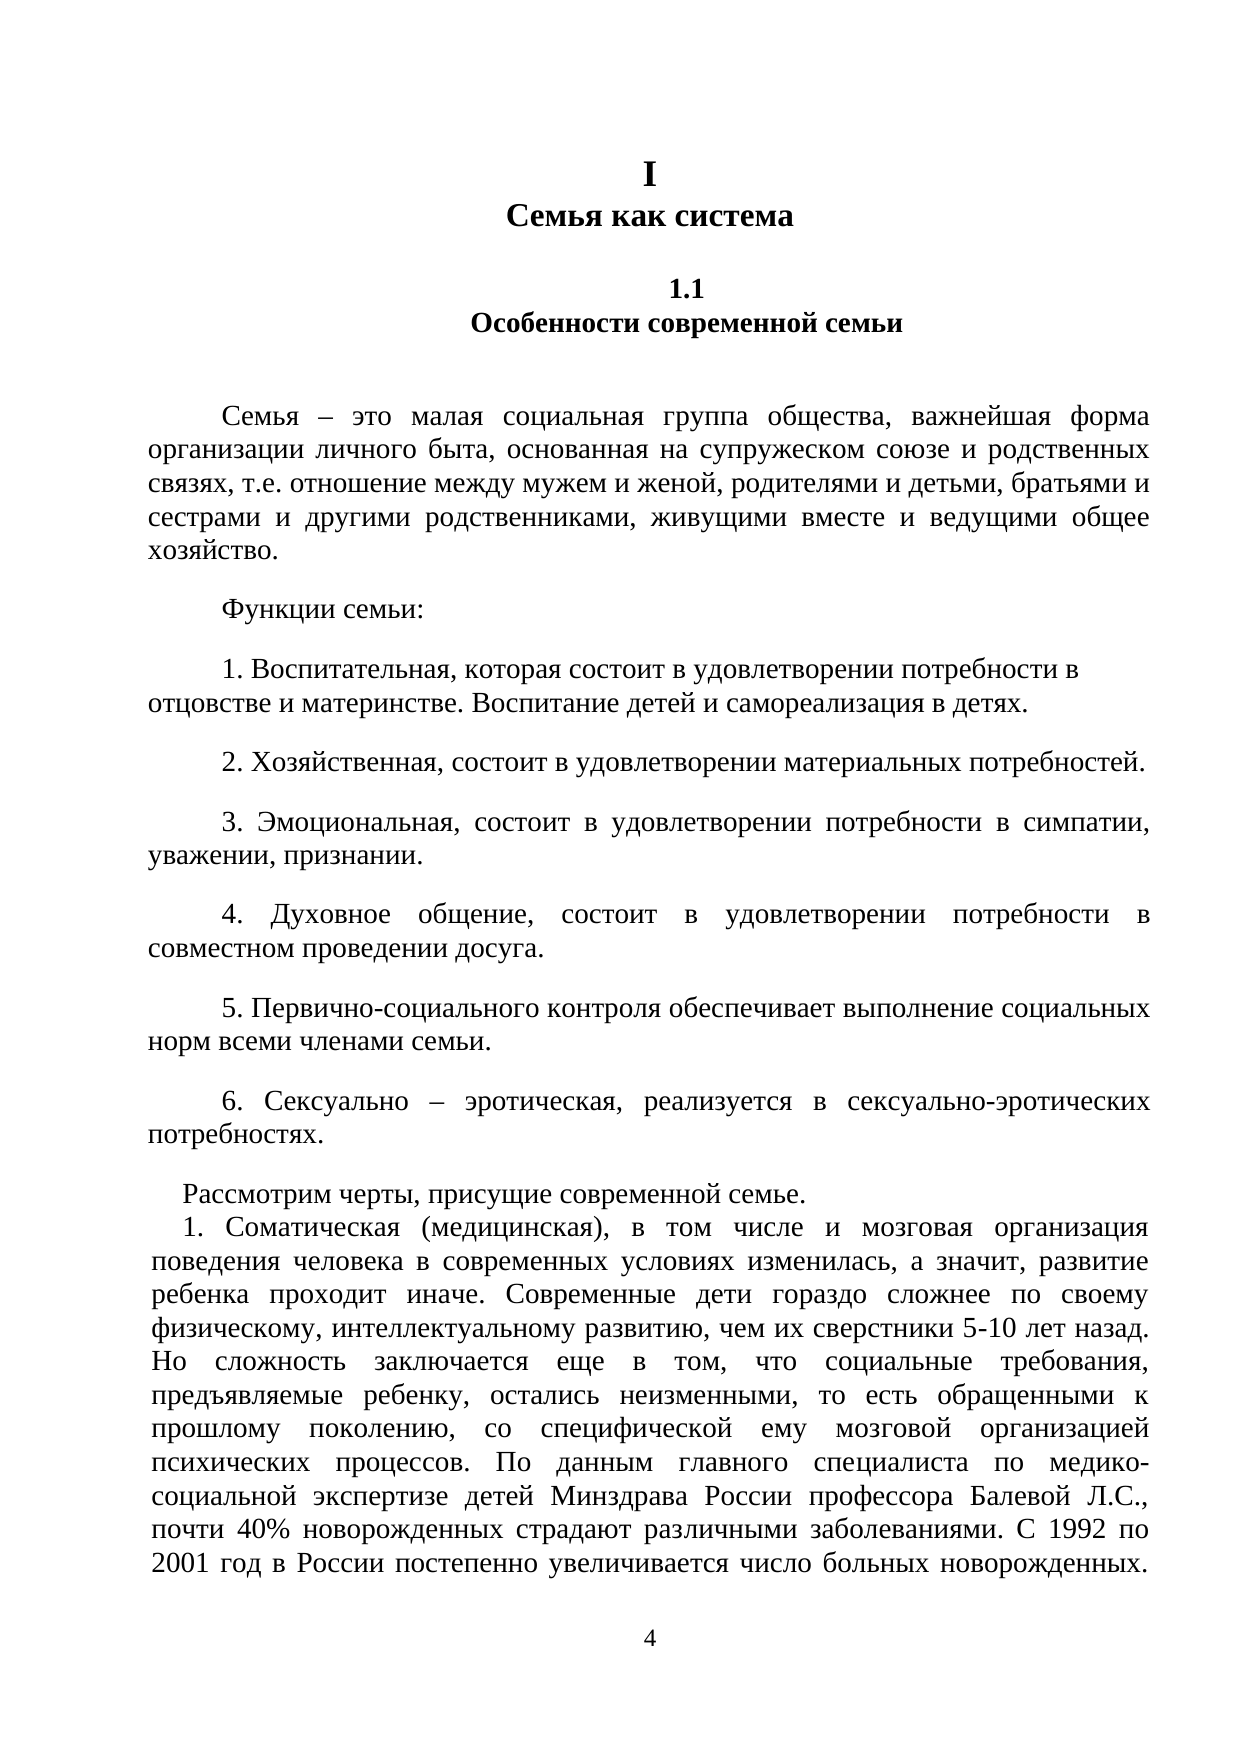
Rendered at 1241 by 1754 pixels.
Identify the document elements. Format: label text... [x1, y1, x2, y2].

text Рассмотрим черты, присущие современной семье. [148, 1176, 1151, 1209]
text Семья – это малая социальная группа общества, важнейшая форма организации личного быта, основанная на супружеском союзе и родственных связях, т.е. отношение между мужем и женой, родителями и детьми, братьями и сестрами и другими родственниками, живущими вместе и ведущими общее хозяйство. [148, 398, 1151, 566]
text 6. Сексуально – эротическая, реализуется в сексуально-эротических потребностях. [148, 1083, 1151, 1150]
text 3. Эмоциональная, состоит в удовлетворении потребности в симпатии, уважении, признании. [148, 804, 1151, 871]
text Функции семьи: [148, 592, 1151, 625]
text 2. Хозяйственная, состоит в удовлетворении материальных потребностей. [148, 744, 1151, 778]
text 4. Духовное общение, состоит в удовлетворении потребности в совместном проведении досуга. [148, 897, 1151, 964]
text 1. Воспитательная, которая состоит в удовлетворении потребности в отцовстве и материнстве. Воспитание детей и самореализация в детях. [148, 651, 1151, 718]
text Особенности современной семьи [221, 305, 1152, 338]
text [151, 1209, 1149, 1578]
text I [148, 152, 1152, 195]
text 1.1 [221, 271, 1152, 305]
text Семья как система [148, 195, 1152, 233]
text 5. Первично-социального контроля обеспечивает выполнение социальных норм всеми членами семьи. [148, 990, 1151, 1057]
